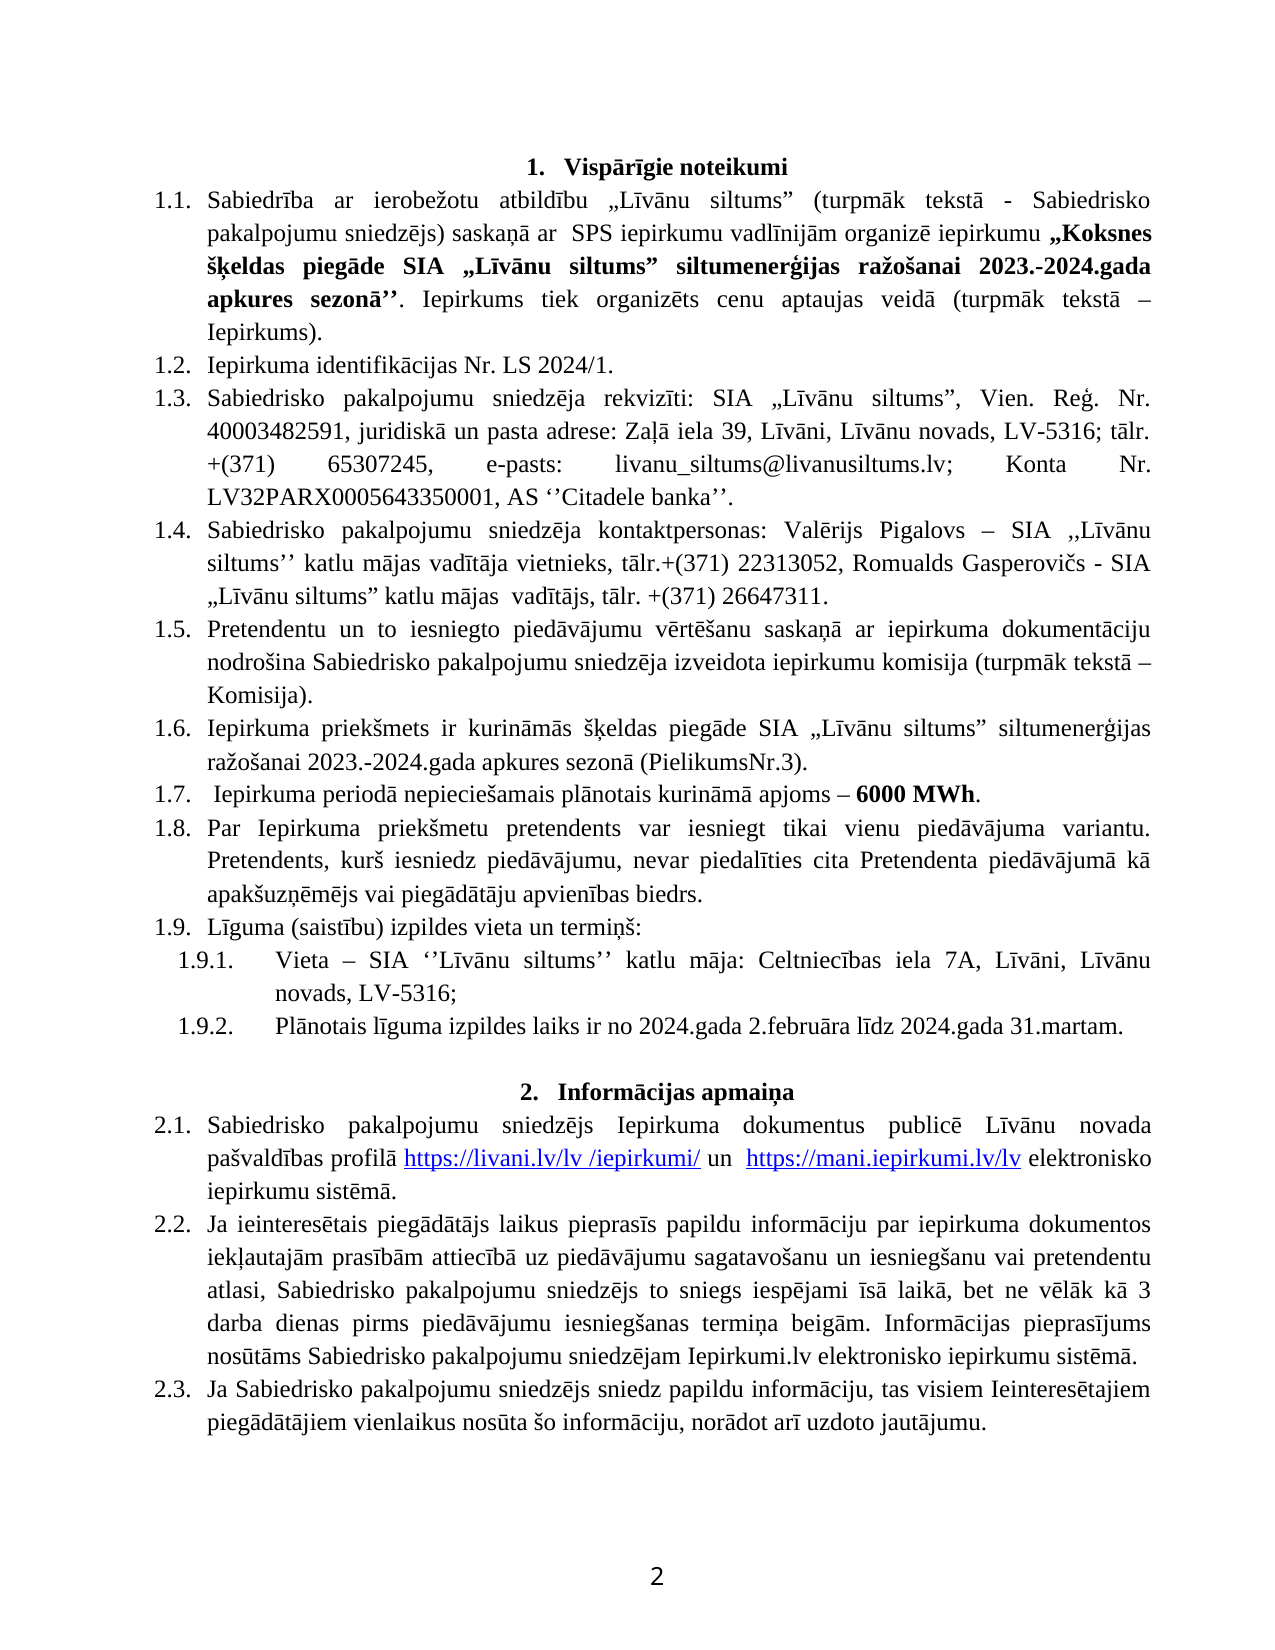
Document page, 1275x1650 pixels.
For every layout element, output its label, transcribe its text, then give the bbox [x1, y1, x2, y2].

list Sabiedrība ar ierobežotu atbildību „Līvānu siltums” (turpmāk tekstā - Sabiedrisko pakalpojumu sniedzējs) saskaņā ar SPS iepirkumu vadlīnijām organizē iepirkumu „Koksnes šķeldas piegāde SIA „Līvānu siltums” siltumenerģijas ražošanai 2023.-2024.gada apkures sezonā’’. Iepirkums tiek organizēts cenu aptaujas veidā (turpmāk tekstā – Iepirkums). [154, 185, 1152, 346]
list Iepirkuma priekšmets ir kurināmās šķeldas piegāde SIA „Līvānu siltums” siltumenerģijas ražošanai 2023.-2024.gada apkures sezonā (PielikumsNr.3). [154, 713, 1152, 775]
list Vispārīgie noteikumi [162, 152, 1152, 181]
list Informācijas apmaiņa [162, 1077, 1152, 1106]
list Pretendentu un to iesniegto piedāvājumu vērtēšanu saskaņā ar iepirkuma dokumentāciju nodrošina Sabiedrisko pakalpojumu sniedzēja izveidota iepirkumu komisija (turpmāk tekstā – Komisija). [154, 614, 1152, 709]
list Ja Sabiedrisko pakalpojumu sniedzējs sniedz papildu informāciju, tas visiem Ieinteresētajiem piegādātājiem vienlaikus nosūta šo informāciju, norādot arī uzdoto jautājumu. [154, 1374, 1152, 1436]
list Par Iepirkuma priekšmetu pretendents var iesniegt tikai vienu piedāvājuma variantu. Pretendents, kurš iesniedz piedāvājumu, nevar piedalīties cita Pretendenta piedāvājumā kā apakšuzņēmējs vai piegādātāju apvienības biedrs. [154, 813, 1152, 907]
list Sabiedrisko pakalpojumu sniedzējs Iepirkuma dokumentus publicē Līvānu novada pašvaldības profilā https://livani.lv/lv /iepirkumi/ un https://mani.iepirkumi.lv/lv elektronisko iepirkumu sistēmā. [154, 1110, 1152, 1204]
list Līguma (saistību) izpildes vieta un termiņš: [154, 912, 1152, 940]
list Plānotais līguma izpildes laiks ir no 2024.gada 2.februāra līdz 2024.gada 31.martam. [177, 1011, 1152, 1039]
list Iepirkuma identifikācijas Nr. LS 2024/1. [154, 350, 1152, 379]
list Vieta – SIA ‘’Līvānu siltums’’ katlu māja: Celtniecības iela 7A, Līvāni, Līvānu novads, LV-5316; [177, 945, 1152, 1006]
list Iepirkuma periodā nepieciešamais plānotais kurināmā apjoms – 6000 MWh. [154, 779, 1152, 808]
list Ja ieinteresētais piegādātājs laikus pieprasīs papildu informāciju par iepirkuma dokumentos iekļautajām prasībām attiecībā uz piedāvājumu sagatavošanu un iesniegšanu vai pretendentu atlasi, Sabiedrisko pakalpojumu sniedzējs to sniegs iespējami īsā laikā, bet ne vēlāk kā 3 darba dienas pirms piedāvājumu iesniegšanas termiņa beigām. Informācijas pieprasījums nosūtāms Sabiedrisko pakalpojumu sniedzējam Iepirkumi.lv elektronisko iepirkumu sistēmā. [154, 1209, 1152, 1370]
list Sabiedrisko pakalpojumu sniedzēja kontaktpersonas: Valērijs Pigalovs – SIA ,,Līvānu siltums’’ katlu mājas vadītāja vietnieks, tālr.+(371) 22313052, Romualds Gasperovičs - SIA „Līvānu siltums” katlu mājas vadītājs, tālr. +(371) 26647311. [154, 515, 1152, 610]
list Sabiedrisko pakalpojumu sniedzēja rekvizīti: SIA „Līvānu siltums”, Vien. Reģ. Nr. 40003482591, juridiskā un pasta adrese: Zaļā iela 39, Līvāni, Līvānu novads, LV-5316; tālr. +(371) 65307245, e-pasts: livanu_siltums@livanusiltums.lv; Konta Nr. LV32PARX0005643350001, AS ‘’Citadele banka’’. [154, 383, 1152, 511]
